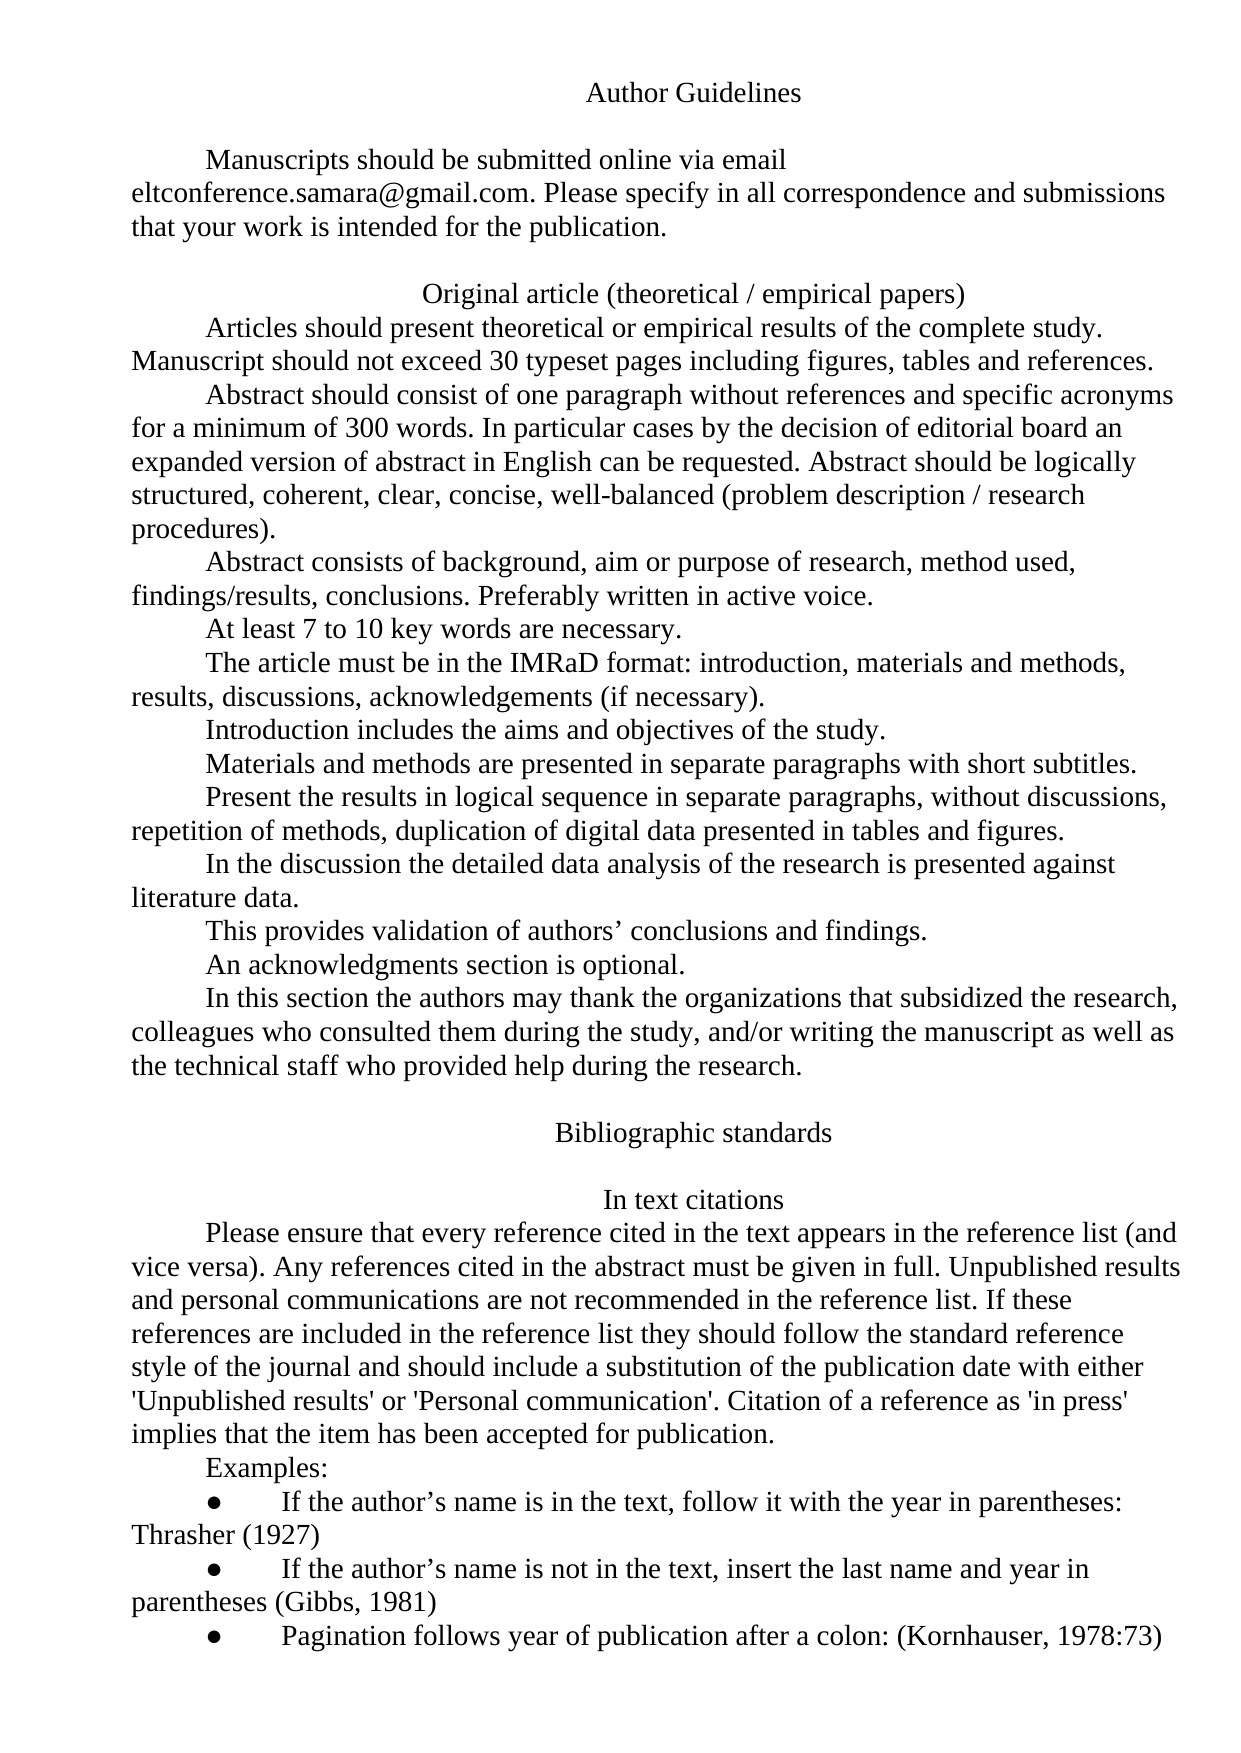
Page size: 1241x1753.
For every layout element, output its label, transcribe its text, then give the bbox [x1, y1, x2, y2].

text Articles should present theoretical or empirical results of the complete study. Manuscript should not exceed 30 typeset pages including figures, tables and references. [131, 310, 1182, 377]
text An acknowledgments section is optional. [131, 947, 1182, 981]
text Introduction includes the aims and objectives of the study. [131, 712, 1182, 746]
text ● Pagination follows year of publication after a colon: (Kornhauser, 1978:73) [131, 1618, 1182, 1651]
text Abstract should consist of one paragraph without references and specific acronyms for a minimum of 300 words. In particular cases by the decision of editorial board an expanded version of abstract in English can be requested. Abstract should be logically structured, coherent, clear, concise, well-balanced (problem description / research procedures). [131, 377, 1182, 544]
text In text citations [131, 1182, 1182, 1215]
text Manuscripts should be submitted online via email eltconference.samara@gmail.com. Please specify in all correspondence and submissions that your work is intended for the publication. [131, 142, 1182, 243]
text In this section the authors may thank the organizations that subsidized the research, colleagues who consulted them during the study, and/or writing the manuscript as well as the technical staff who provided help during the research. [131, 981, 1182, 1081]
text This provides validation of authors’ conclusions and findings. [131, 913, 1182, 947]
text Abstract consists of background, aim or purpose of research, method used, findings/results, conclusions. Preferably written in active voice. [131, 544, 1182, 612]
text The article must be in the IMRaD format: introduction, materials and methods, results, discussions, acknowledgements (if necessary). [131, 645, 1182, 712]
text Examples: [131, 1450, 1182, 1484]
text Bibliographic standards [131, 1115, 1182, 1148]
text In the discussion the detailed data analysis of the research is presented against literature data. [131, 846, 1182, 913]
text Please ensure that every reference cited in the text appears in the reference list (and vice versa). Any references cited in the abstract must be given in full. Unpublished results and personal communications are not recommended in the reference list. If these references are included in the reference list they should follow the standard reference style of the journal and should include a substitution of the publication date with either 'Unpublished results' or 'Personal communication'. Citation of a reference as 'in press' implies that the item has been accepted for publication. [131, 1215, 1182, 1450]
text Original article (theoretical / empirical papers) [131, 276, 1182, 310]
text Present the results in logical sequence in separate paragraphs, without discussions, repetition of methods, duplication of digital data presented in tables and figures. [131, 779, 1182, 846]
text ● If the author’s name is in the text, follow it with the year in parentheses: Thrasher (1927) [131, 1484, 1182, 1551]
text Materials and methods are presented in separate paragraphs with short subtitles. [131, 746, 1182, 779]
text Author Guidelines [131, 75, 1182, 108]
text At least 7 to 10 key words are necessary. [131, 612, 1182, 645]
text ● If the author’s name is not in the text, insert the last name and year in parentheses (Gibbs, 1981) [131, 1551, 1182, 1618]
